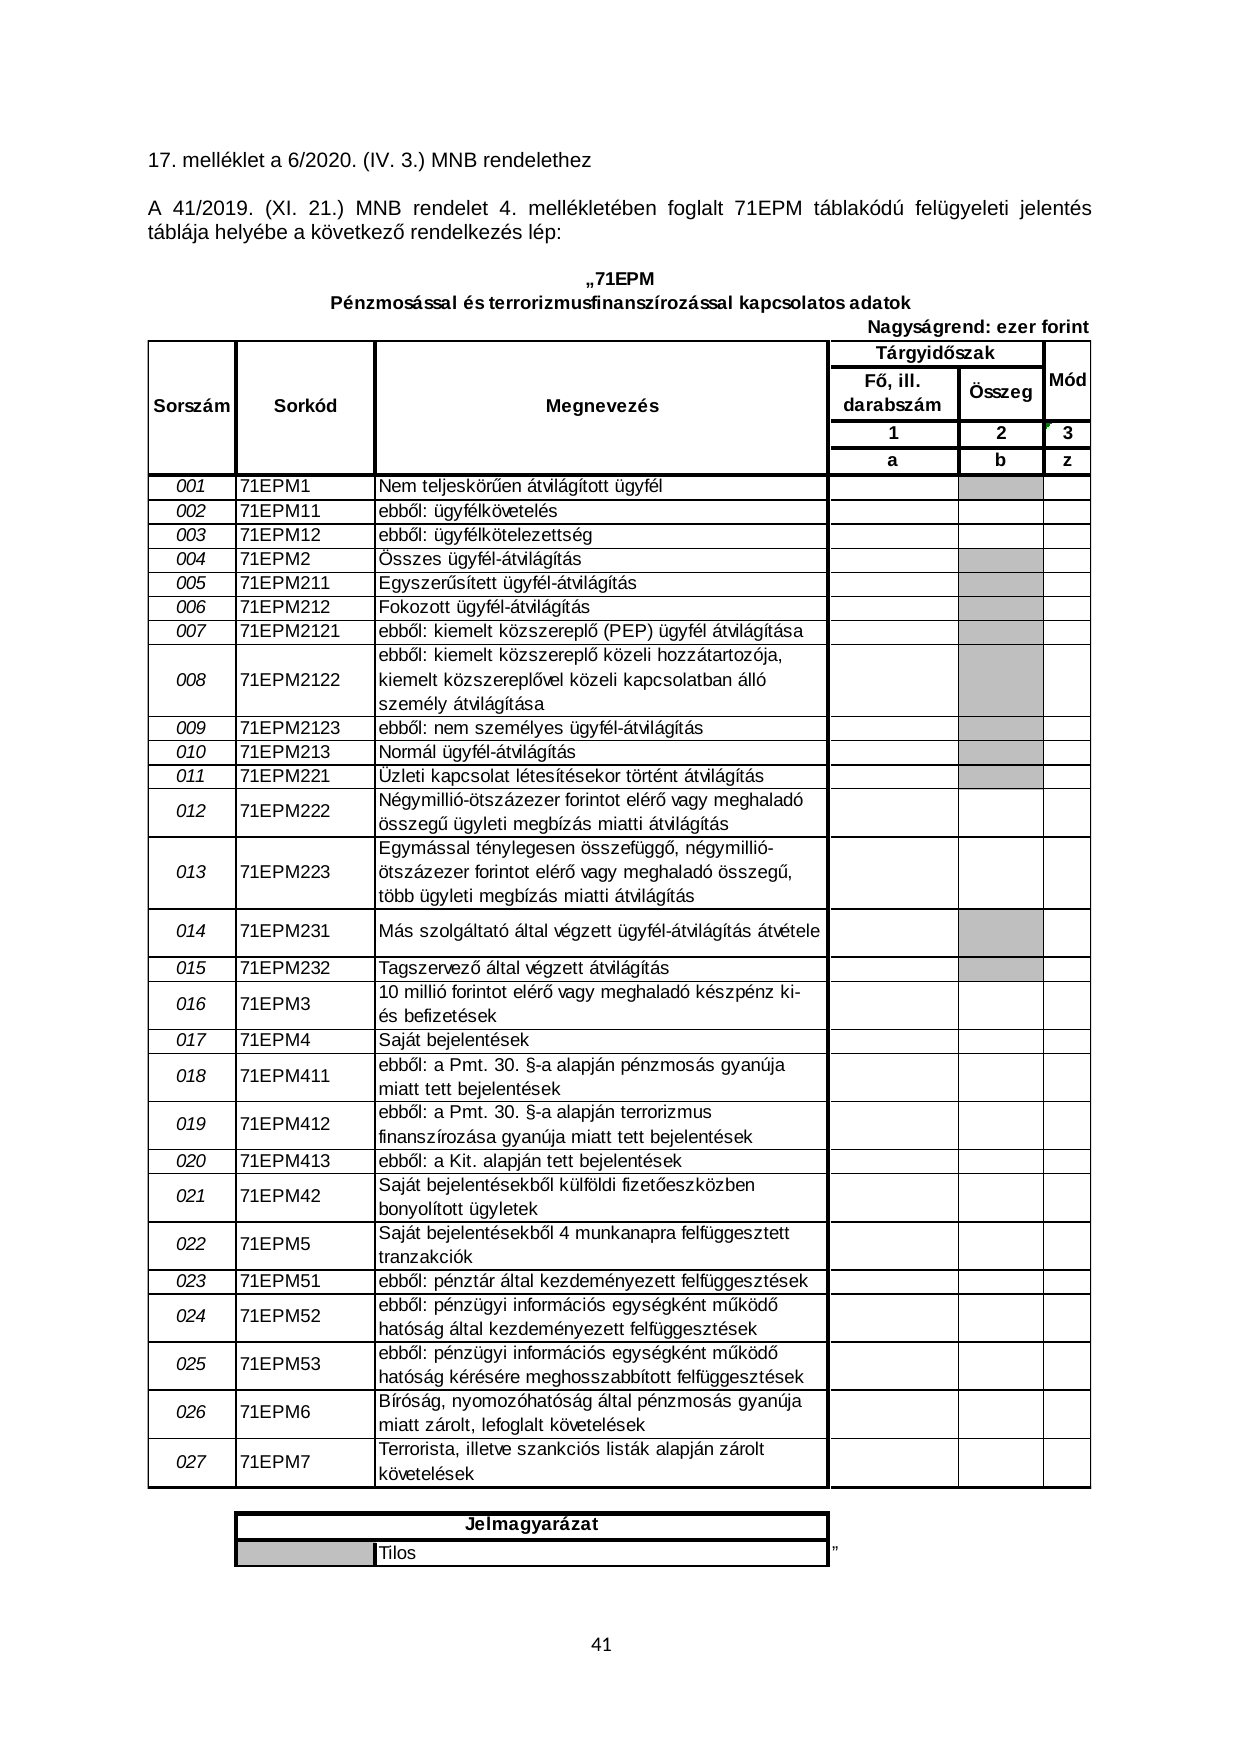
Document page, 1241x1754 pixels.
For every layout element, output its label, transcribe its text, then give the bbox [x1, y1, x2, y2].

text 17. melléklet a 6/2020. (IV. 3.) MNB rendelethez [148, 148, 1093, 172]
text A 41/2019. (XI. 21.) MNB rendelet 4. mellékletében foglalt 71EPM táblakódú felügyeleti jelentés táblája helyébe a következő rendelkezés lép: [148, 196, 1093, 243]
